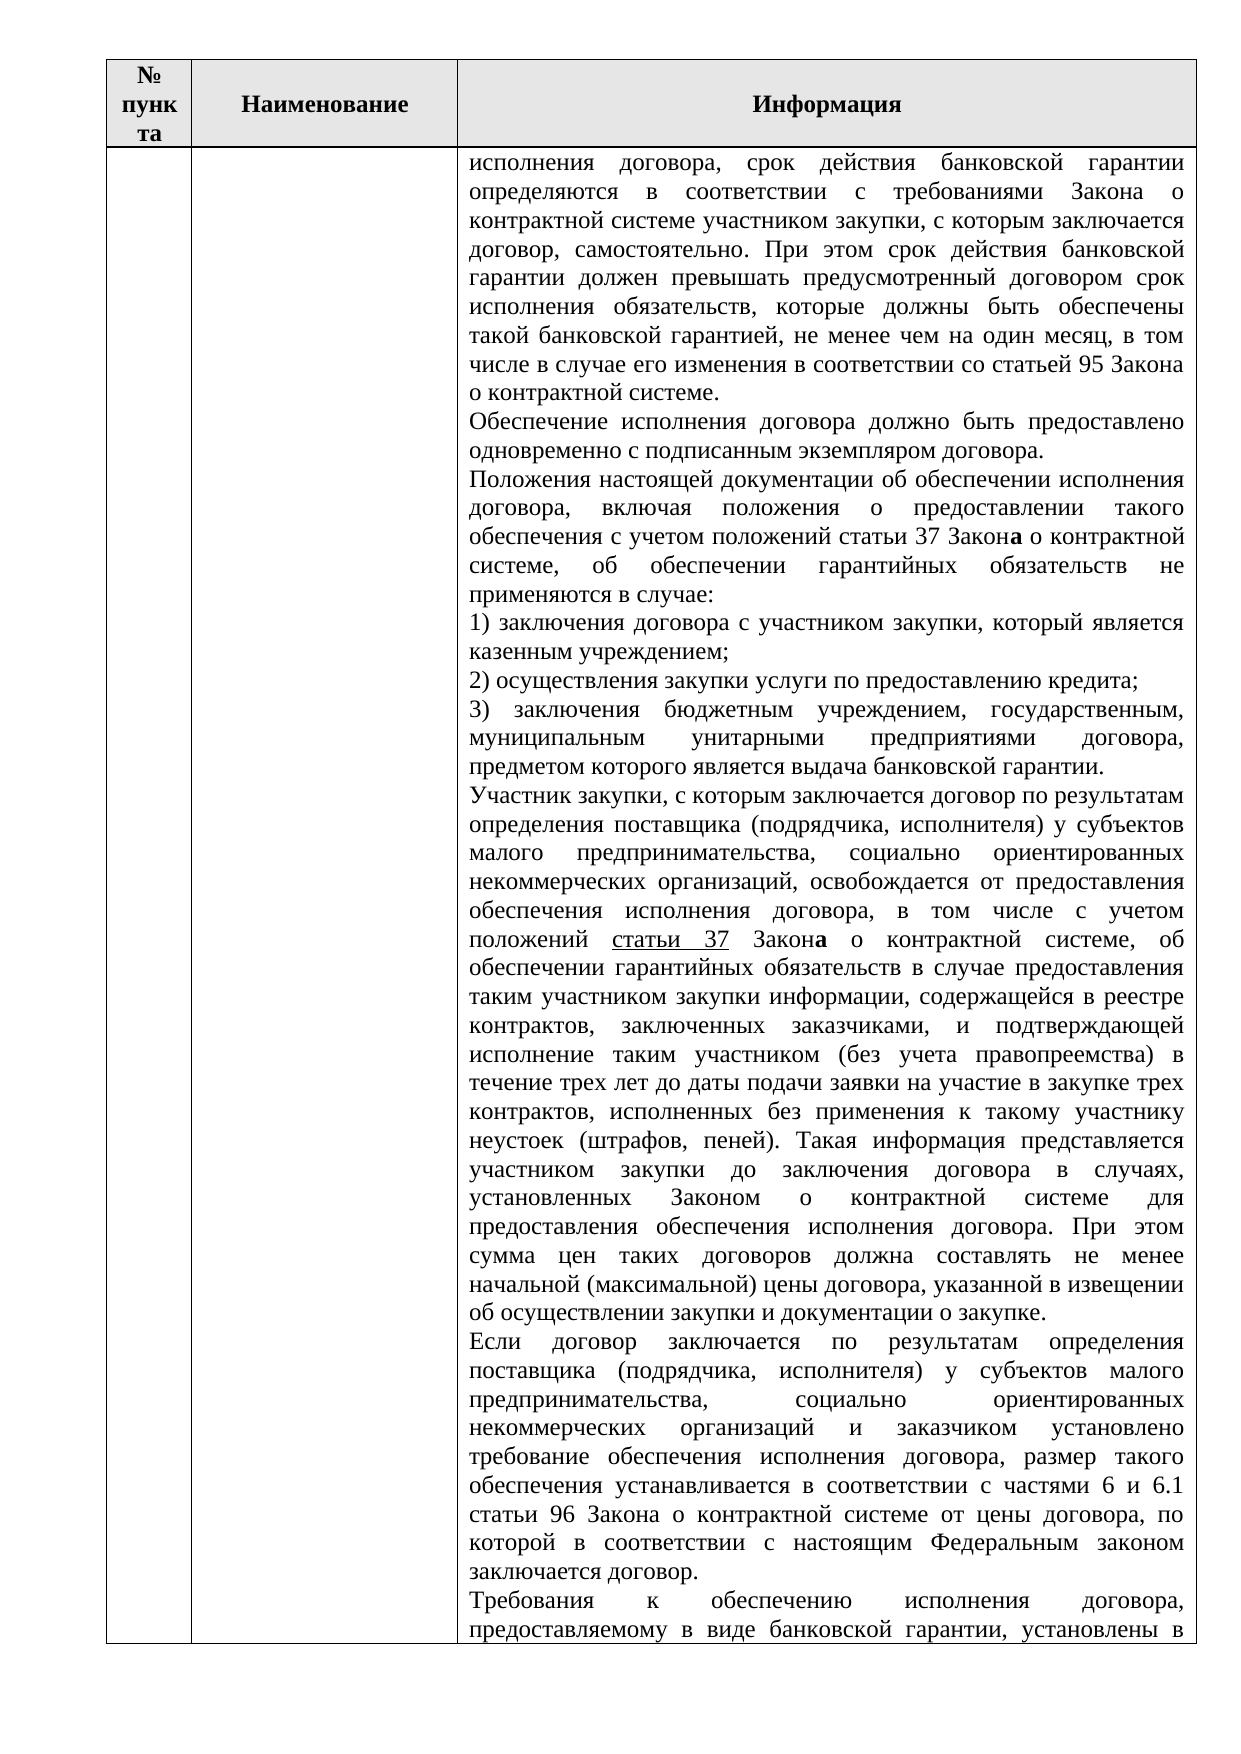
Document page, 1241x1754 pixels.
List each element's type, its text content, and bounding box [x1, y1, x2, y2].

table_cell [458, 148, 1196, 1642]
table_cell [192, 148, 457, 1642]
table_header Информация [458, 60, 1196, 146]
table_header Наименование [192, 60, 457, 146]
table_header № пункта [107, 60, 191, 146]
table_cell [107, 148, 191, 1642]
